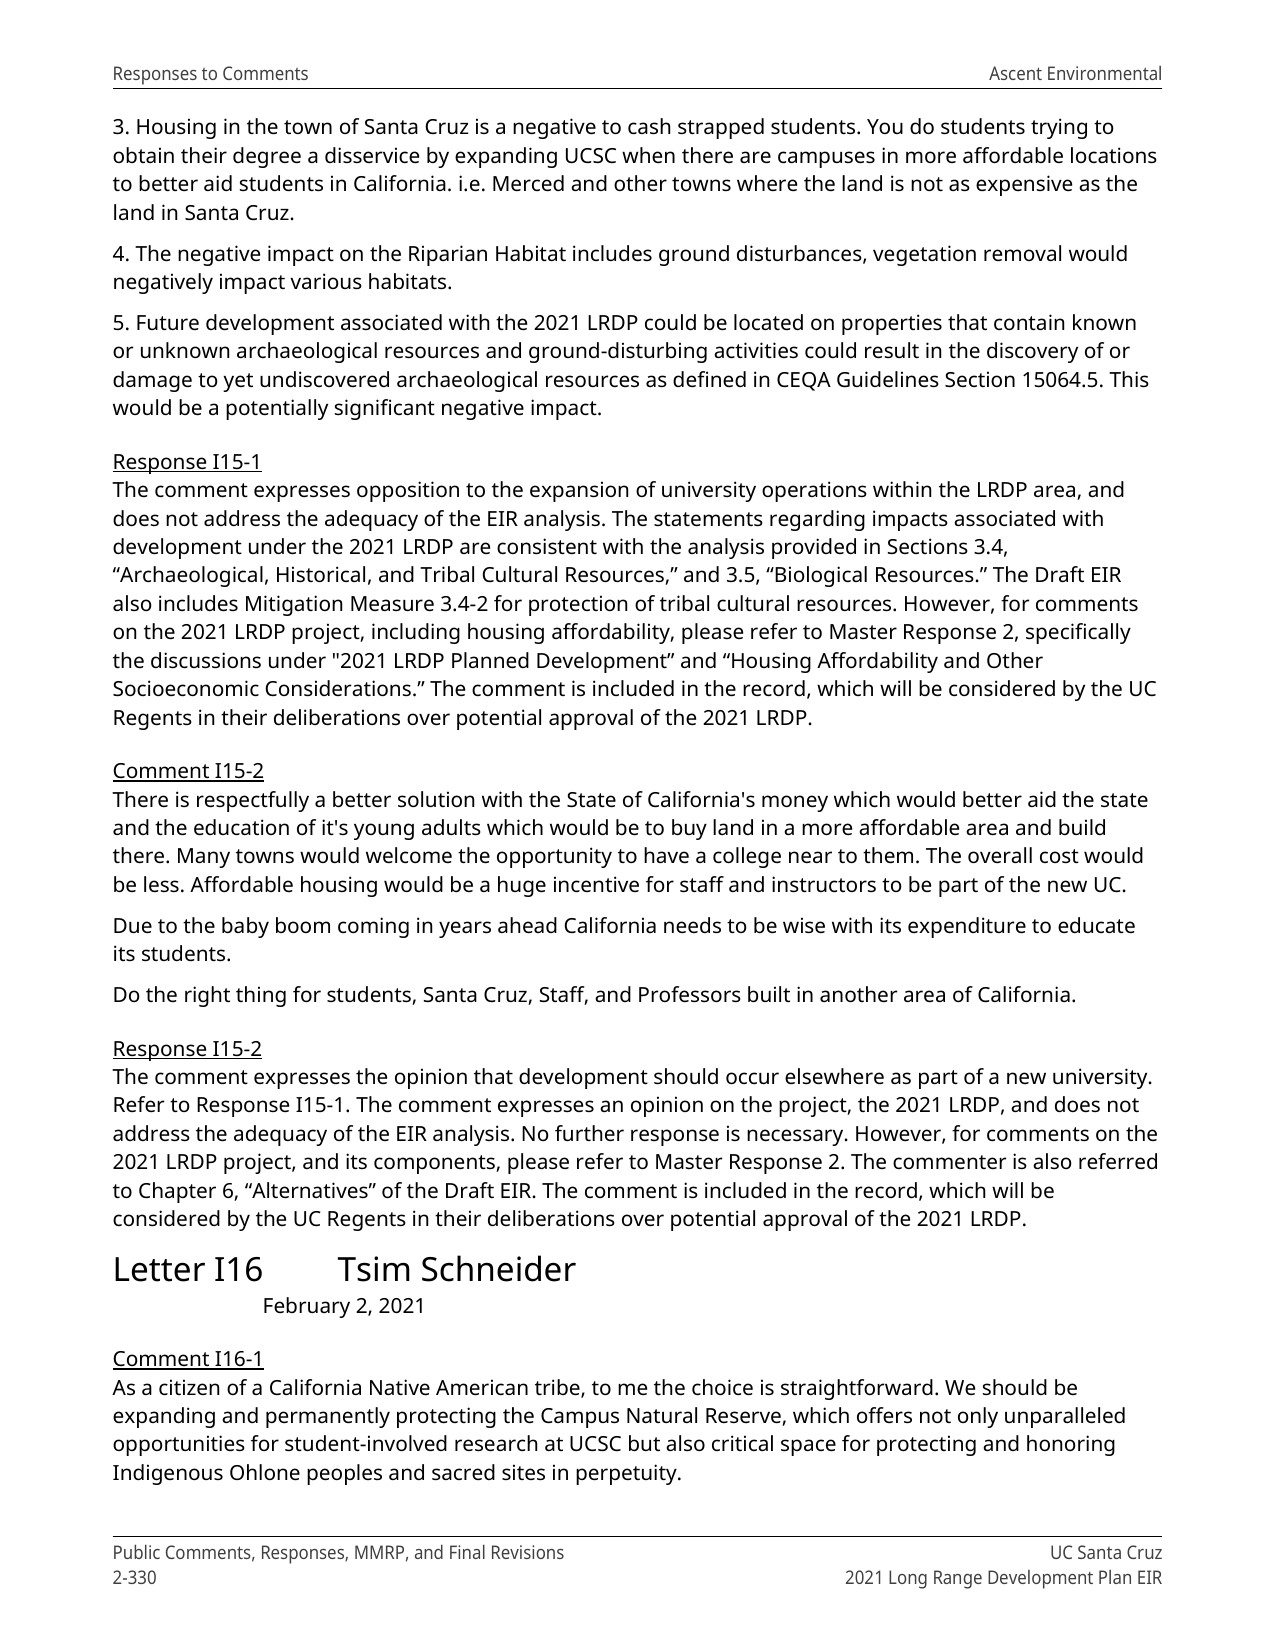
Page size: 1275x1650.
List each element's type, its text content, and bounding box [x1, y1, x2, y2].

text Due to the baby boom coming in years ahead California needs to be wise with its expenditure to educate its students. [112, 911, 1162, 968]
text 3. Housing in the town of Santa Cruz is a negative to cash strapped students. You do students trying to obtain their degree a disservice by expanding UCSC when there are campuses in more affordable locations to better aid students in California. i.e. Merced and other towns where the land is not as expensive as the land in Santa Cruz. [112, 112, 1162, 226]
subtitle Response I15-1 [112, 447, 1162, 475]
text February 2, 2021 [262, 1291, 1162, 1319]
subtitle Comment I16-1 [112, 1344, 1162, 1373]
subtitle Response I15-2 [112, 1034, 1162, 1062]
text 4. The negative impact on the Riparian Habitat includes ground disturbances, vegetation removal would negatively impact various habitats. [112, 239, 1162, 296]
text The comment expresses the opinion that development should occur elsewhere as part of a new university. Refer to Response I15-1. The comment expresses an opinion on the project, the 2021 LRDP, and does not address the adequacy of the EIR analysis. No further response is necessary. However, for comments on the 2021 LRDP project, and its components, please refer to Master Response 2. The commenter is also referred to Chapter 6, “Alternatives” of the Draft EIR. The comment is included in the record, which will be considered by the UC Regents in their deliberations over potential approval of the 2021 LRDP. [112, 1062, 1162, 1233]
text There is respectfully a better solution with the State of California's money which would better aid the state and the education of it's young adults which would be to buy land in a more affordable area and build there. Many towns would welcome the opportunity to have a college near to them. The overall cost would be less. Affordable housing would be a huge incentive for staff and instructors to be part of the new UC. [112, 785, 1162, 898]
subtitle Comment I15-2 [112, 756, 1162, 785]
text Do the right thing for students, Santa Cruz, Staff, and Professors built in another area of California. [112, 980, 1162, 1009]
text As a citizen of a California Native American tribe, to me the choice is straightforward. We should be expanding and permanently protecting the Campus Natural Reserve, which offers not only unparalleled opportunities for student-involved research at UCSC but also critical space for protecting and honoring Indigenous Ohlone peoples and sacred sites in perpetuity. [112, 1373, 1162, 1486]
text Letter I16 Tsim Schneider [112, 1245, 1162, 1291]
text The comment expresses opposition to the expansion of university operations within the LRDP area, and does not address the adequacy of the EIR analysis. The statements regarding impacts associated with development under the 2021 LRDP are consistent with the analysis provided in Sections 3.4, “Archaeological, Historical, and Tribal Cultural Resources,” and 3.5, “Biological Resources.” The Draft EIR also includes Mitigation Measure 3.4-2 for protection of tribal cultural resources. However, for comments on the 2021 LRDP project, including housing affordability, please refer to Master Response 2, specifically the discussions under "2021 LRDP Planned Development” and “Housing Affordability and Other Socioeconomic Considerations.” The comment is included in the record, which will be considered by the UC Regents in their deliberations over potential approval of the 2021 LRDP. [112, 475, 1162, 731]
text 5. Future development associated with the 2021 LRDP could be located on properties that contain known or unknown archaeological resources and ground-disturbing activities could result in the discovery of or damage to yet undiscovered archaeological resources as defined in CEQA Guidelines Section 15064.5. This would be a potentially significant negative impact. [112, 308, 1162, 422]
